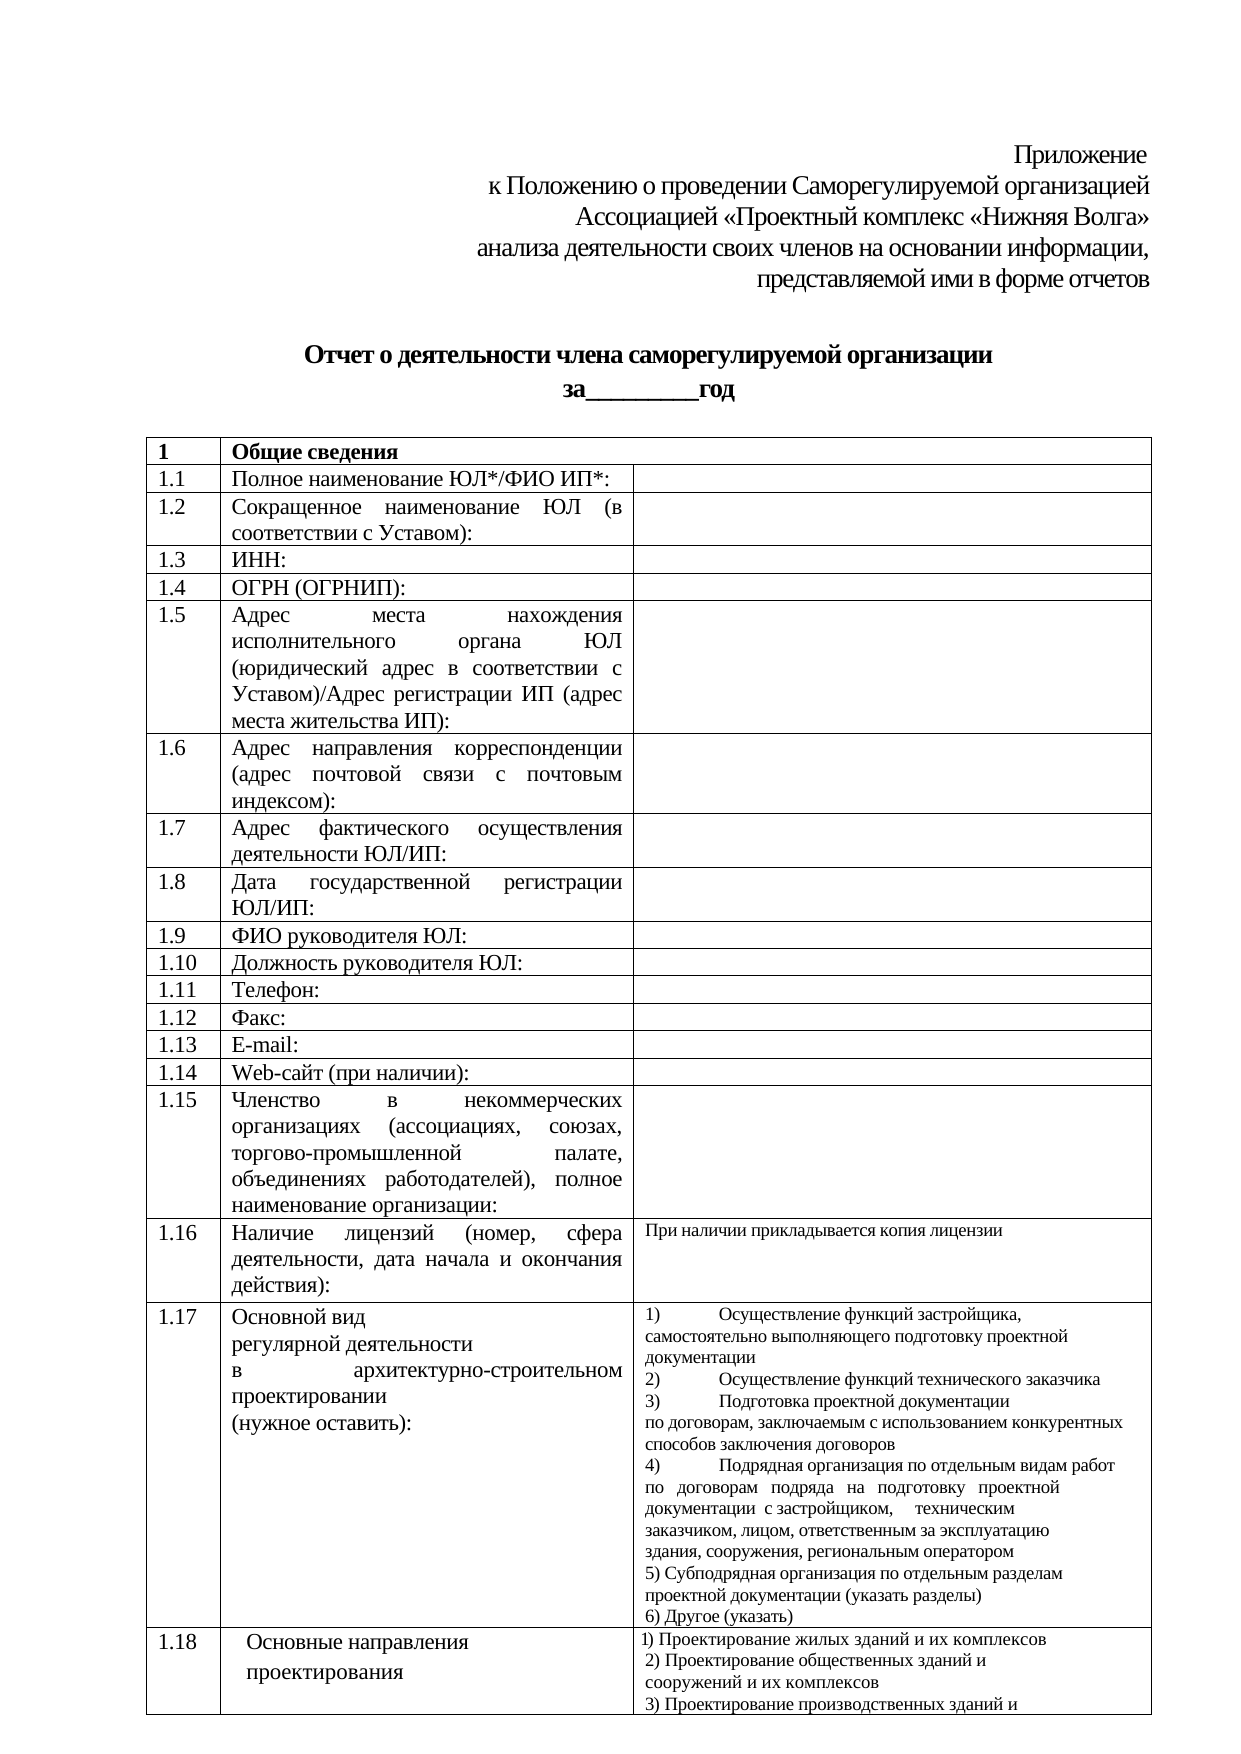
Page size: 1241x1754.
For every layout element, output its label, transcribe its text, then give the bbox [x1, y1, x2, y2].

table_cell При наличии прикладывается копия лицензии [634, 1219, 1151, 1302]
table_cell Дата государственной регистрации ЮЛ/ИП: [221, 868, 633, 921]
table_cell 1.7 [147, 814, 220, 867]
table_cell Наличие лицензий (номер, сфера деятельности, дата начала и окончания действия): [221, 1219, 633, 1302]
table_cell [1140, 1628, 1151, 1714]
table_cell 1.4 [147, 574, 220, 600]
table_cell 1.11 [147, 976, 220, 1003]
text анализа деятельности своих членов на основании информации, [146, 231, 1150, 262]
table_cell Адрес места нахождения исполнительного органа ЮЛ (юридический адрес в соответствии с Уставом)/Адрес регистрации ИП (адрес места жительства ИП): [221, 601, 633, 733]
table_cell [634, 546, 1151, 573]
table_cell Полное наименование ЮЛ*/ФИО ИП*: [221, 465, 633, 492]
table_cell [634, 734, 1151, 813]
text Приложение [146, 138, 1149, 169]
table_cell 1.15 [147, 1086, 220, 1218]
table_cell [634, 949, 1151, 975]
text Отчет о деятельности члена саморегулируемой организации [146, 338, 1151, 369]
table_cell ФИО руководителя ЮЛ: [221, 922, 633, 948]
text за год [148, 372, 1151, 403]
table_cell 1.9 [147, 922, 220, 948]
table_cell 1.8 [147, 868, 220, 921]
table_cell Основной вид регулярной деятельности в архитектурно-строительном проектировании (нужное оставить): [221, 1303, 633, 1627]
table_cell Телефон: [221, 976, 633, 1003]
table_cell [634, 574, 1151, 600]
table_cell 1.10 [147, 949, 220, 975]
table_cell 1.6 [147, 734, 220, 813]
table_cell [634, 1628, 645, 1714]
table_cell 1.5 [147, 601, 220, 733]
table_cell Адрес фактического осуществления деятельности ЮЛ/ИП: [221, 814, 633, 867]
table_cell ИНН: [221, 546, 633, 573]
table_cell [634, 493, 1151, 545]
table_cell [634, 601, 1151, 733]
text представляемой ими в форме отчетов [146, 262, 1151, 293]
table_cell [221, 1628, 633, 1714]
table_cell 1.18 [147, 1628, 220, 1714]
table_cell [634, 1086, 1151, 1218]
table_cell [634, 1031, 1151, 1058]
table_cell [634, 868, 1151, 921]
table_cell [634, 814, 1151, 867]
table_cell Адрес направления корреспонденции (адрес почтовой связи с почтовым индексом): [221, 734, 633, 813]
table_cell Web-сайт (при наличии): [221, 1059, 633, 1085]
table_cell 1.1 [147, 465, 220, 492]
table_header 1 [147, 438, 220, 464]
table_cell Должность руководителя ЮЛ: [221, 949, 633, 975]
table_cell 1.14 [147, 1059, 220, 1085]
table_cell 1.13 [147, 1031, 220, 1058]
table_cell ОГРН (ОГРНИП): [221, 574, 633, 600]
table_cell Сокращенное наименование ЮЛ (в соответствии с Уставом): [221, 493, 633, 545]
table_cell E-mail: [221, 1031, 633, 1058]
table_cell 1) Осуществление функций застройщика, самостоятельно выполняющего подготовку проектной документации 2) Осуществление функций технического заказчика 3) Подготовка проектной документации по договорам, заключаемым с использованием конкурентных способов заключения договоров 4) Подрядная организация по отдельным видам работ по договорам подряда на подготовку проектной документации с застройщиком, техническим заказчиком, лицом, ответственным за эксплуатацию здания, сооружения, региональным оператором 5) Субподрядная организация по отдельным разделам проектной документации (указать разделы) 6) Другое (указать) [634, 1303, 1151, 1627]
table_cell [634, 1004, 1151, 1030]
table_cell 1.2 [147, 493, 220, 545]
text Ассоциацией «Проектный комплекс «Нижняя Волга» [146, 200, 1151, 231]
table_cell 1.16 [147, 1219, 220, 1302]
table_cell 1.3 [147, 546, 220, 573]
table_cell Факс: [221, 1004, 633, 1030]
table_cell 1.17 [147, 1303, 220, 1627]
text к Положению о проведении Саморегулируемой организацией [146, 169, 1151, 200]
table_cell Членство в некоммерческих организациях (ассоциациях, союзах, торгово-промышленной палате, объединениях работодателей), полное наименование организации: [221, 1086, 633, 1218]
table_cell [634, 1059, 1151, 1085]
table_cell [634, 922, 1151, 948]
table_cell [634, 976, 1151, 1003]
table_cell 1.12 [147, 1004, 220, 1030]
table_header Общие сведения [221, 438, 1151, 464]
table_cell [634, 465, 1151, 492]
